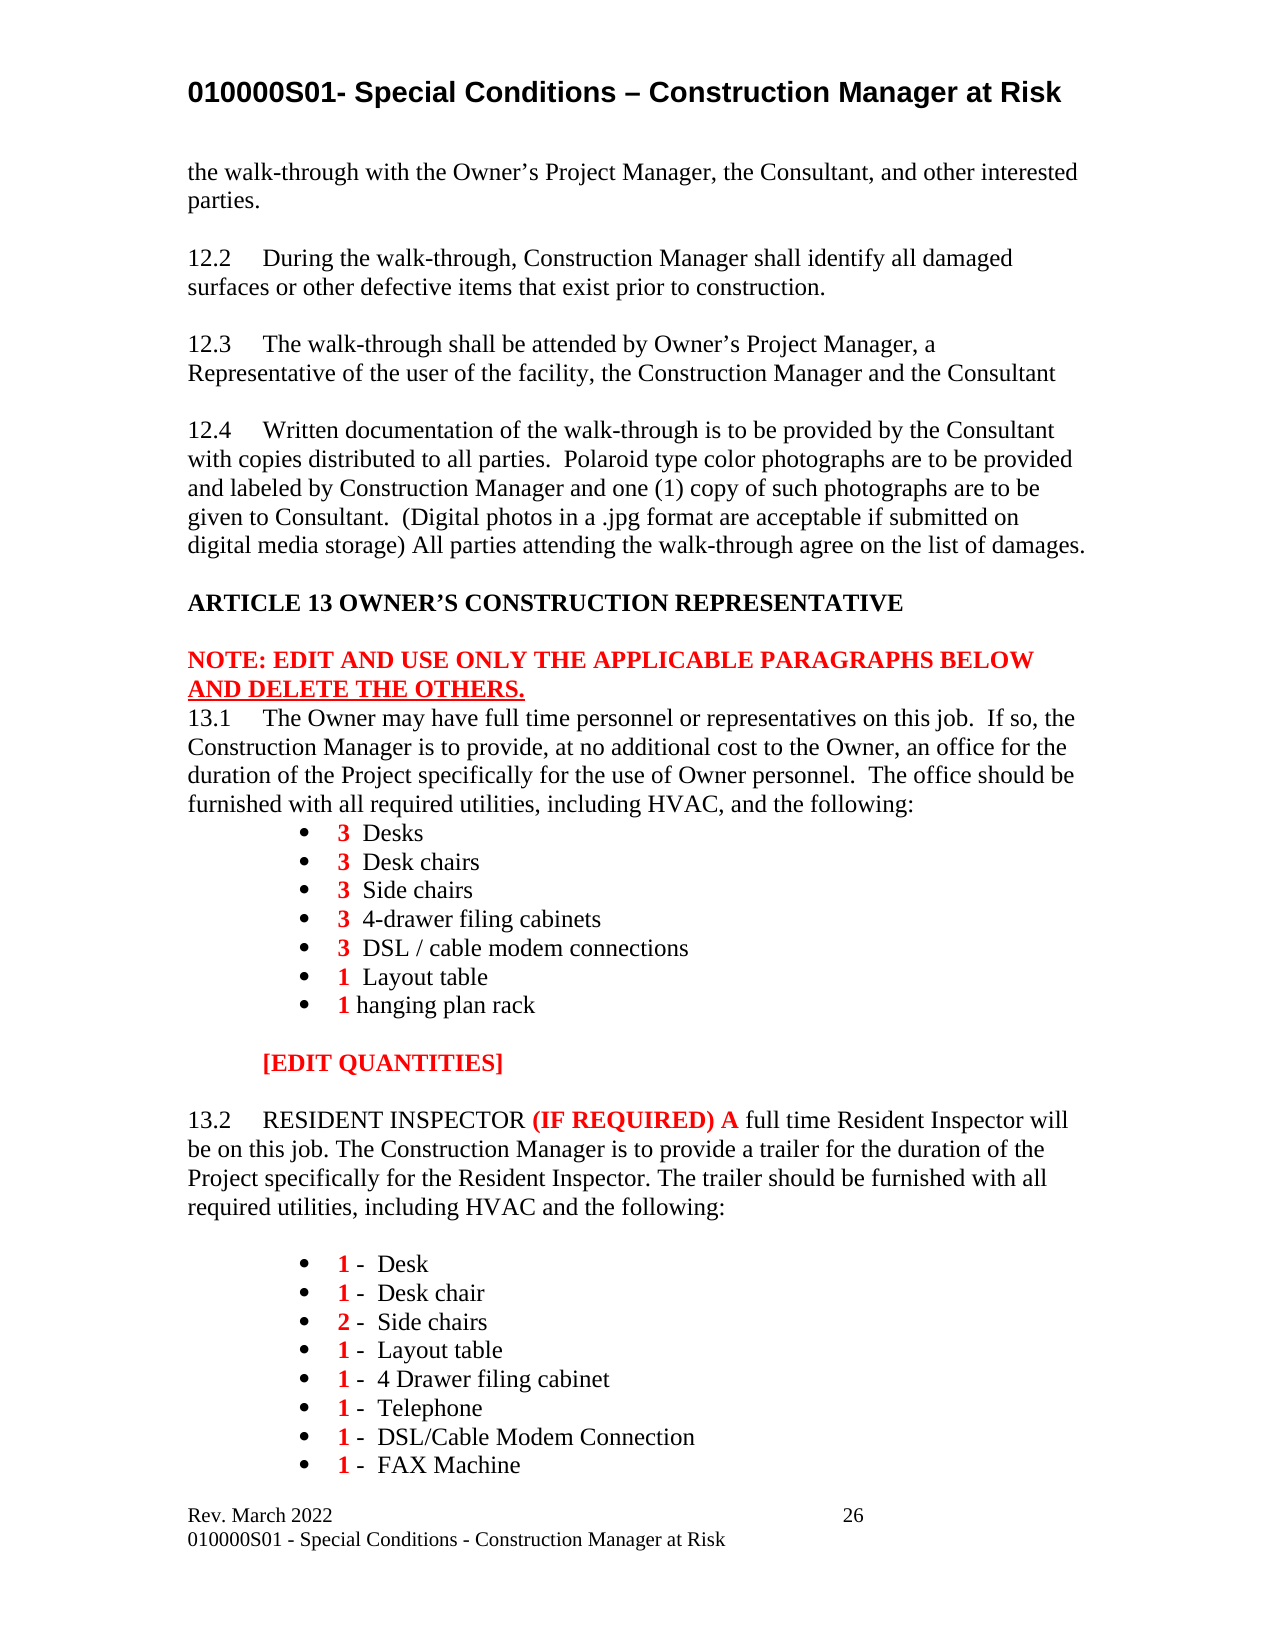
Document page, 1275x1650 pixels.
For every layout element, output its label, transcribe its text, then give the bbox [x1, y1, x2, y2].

list 1 - DSL/Cable Modem Connection [300, 1422, 1087, 1450]
text NOTE: EDIT AND USE ONLY THE APPLICABLE PARAGRAPHS BELOW AND DELETE THE OTHERS. [187, 645, 1087, 703]
list 1 - Desk [300, 1249, 1087, 1278]
text 13.2 RESIDENT INSPECTOR (IF REQUIRED) A full time Resident Inspector will be on this job. The Construction Manager is to provide a trailer for the duration of the Project specifically for the Resident Inspector. The trailer should be furnished with all required utilities, including HVAC and the following: [187, 1105, 1087, 1220]
list 3 4-drawer filing cabinets [300, 904, 1087, 933]
list 1 - Layout table [300, 1335, 1087, 1364]
list 1 Layout table [300, 962, 1087, 990]
list 1 - Desk chair [300, 1278, 1087, 1307]
text 12.2 During the walk-through, Construction Manager shall identify all damaged surfaces or other defective items that exist prior to construction. [187, 243, 1087, 300]
list 3 Desks [300, 818, 1087, 847]
text 12.3 The walk-through shall be attended by Owner’s Project Manager, a Representative of the user of the facility, the Construction Manager and the Consultant [187, 329, 1087, 387]
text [187, 157, 1087, 214]
subtitle ARTICLE 13 OWNER’S CONSTRUCTION REPRESENTATIVE [187, 588, 1087, 617]
list 2 - Side chairs [300, 1307, 1087, 1335]
text [EDIT QUANTITIES] [262, 1048, 1087, 1077]
list 1 hanging plan rack [300, 990, 1087, 1019]
list 1 - FAX Machine [300, 1450, 1087, 1479]
list The Owner may have full time personnel or representatives on this job. If so, the Construction Manager is to provide, at no additional cost to the Owner, an office for the duration of the Project specifically for the use of Owner personnel. The office should be furnished with all required utilities, including HVAC, and the following: [187, 703, 1087, 818]
list 3 Side chairs [300, 875, 1087, 904]
list 3 Desk chairs [300, 847, 1087, 875]
list 3 DSL / cable modem connections [300, 933, 1087, 962]
text 12.4 Written documentation of the walk-through is to be provided by the Consultant with copies distributed to all parties. Polaroid type color photographs are to be provided and labeled by Construction Manager and one (1) copy of such photographs are to be given to Consultant. (Digital photos in a .jpg format are acceptable if submitted on digital media storage) All parties attending the walk-through agree on the list of damages. [187, 415, 1087, 559]
list 1 - Telephone [300, 1393, 1087, 1422]
list 1 - 4 Drawer filing cabinet [300, 1364, 1087, 1393]
